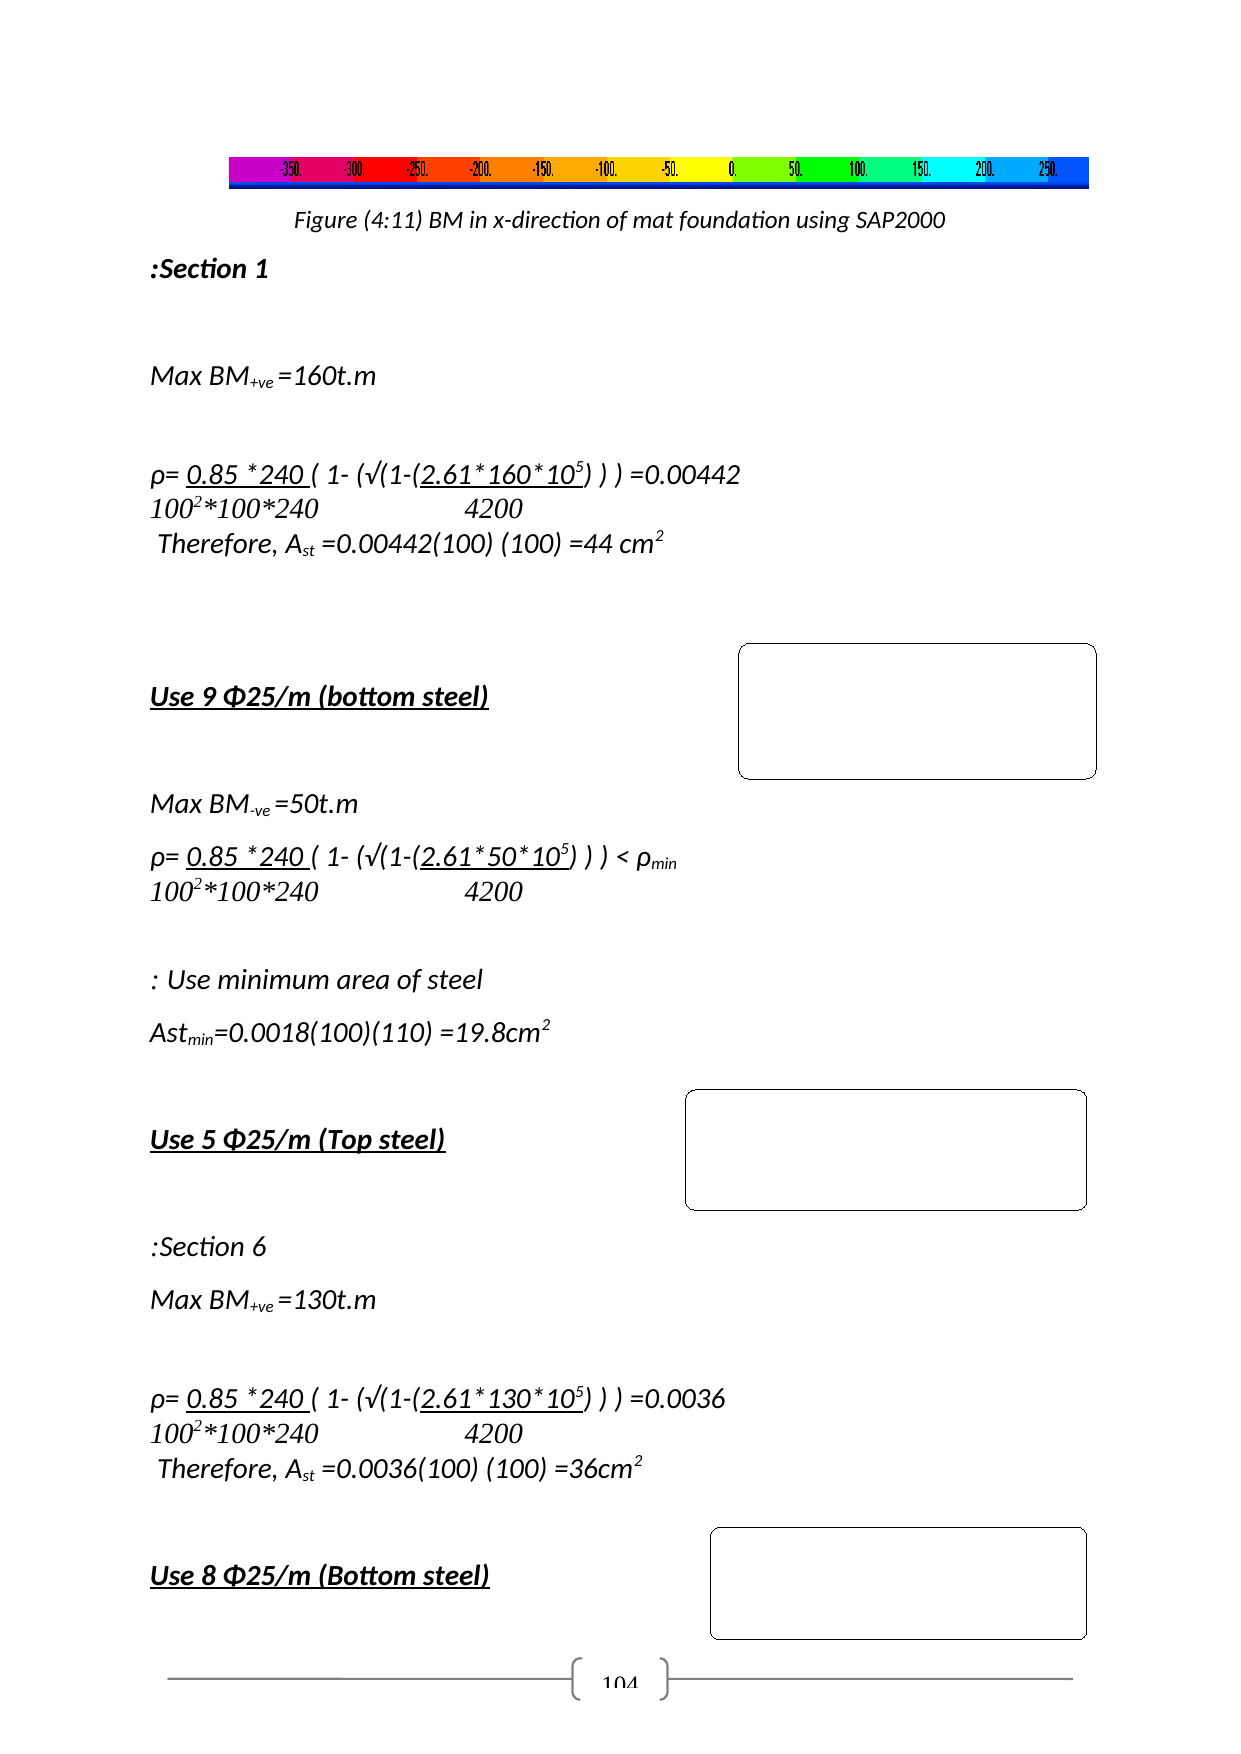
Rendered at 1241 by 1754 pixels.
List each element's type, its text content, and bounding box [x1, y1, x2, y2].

text Section 1: [150, 250, 1090, 286]
text Use 5 Φ25/m (Top steel) [150, 1121, 1090, 1157]
text Therefore, Ast =0.0036(100) (100) =36cm2 [150, 1450, 1090, 1485]
text ρ= 0.85 *240 ( 1- (√(1-(2.61*50*105) ) ) < ρmin [150, 838, 1090, 874]
text Figure (4:11) BM in x-direction of mat foundation using SAP2000 [150, 204, 1090, 235]
text 4200 240*100*1002 [150, 492, 1090, 525]
text Therefore, Ast =0.00442(100) (100) =44 cm2 [150, 525, 1090, 561]
text Astmin=0.0018(100)(110) =19.8cm2 [150, 1014, 1090, 1050]
text Max BM-ve =50t.m [150, 785, 1090, 820]
text Use 8 Φ25/m (Bottom steel) [150, 1557, 1090, 1592]
text Section 6: [150, 1228, 1090, 1263]
picture [229, 150, 1090, 189]
text ρ= 0.85 *240 ( 1- (√(1-(2.61*130*105) ) ) =0.0036 [150, 1381, 1090, 1416]
text Max BM+ve =160t.m [150, 357, 1090, 392]
text 4200 240*100*1002 [150, 1416, 1090, 1450]
text Max BM+ve =130t.m [150, 1281, 1090, 1317]
text Use 9 Φ25/m (bottom steel) [150, 678, 1090, 713]
text Use minimum area of steel : [150, 961, 1090, 996]
text 4200 240*100*1002 [150, 874, 1090, 907]
text ρ= 0.85 *240 ( 1- (√(1-(2.61*160*105) ) ) =0.00442 [150, 456, 1090, 492]
